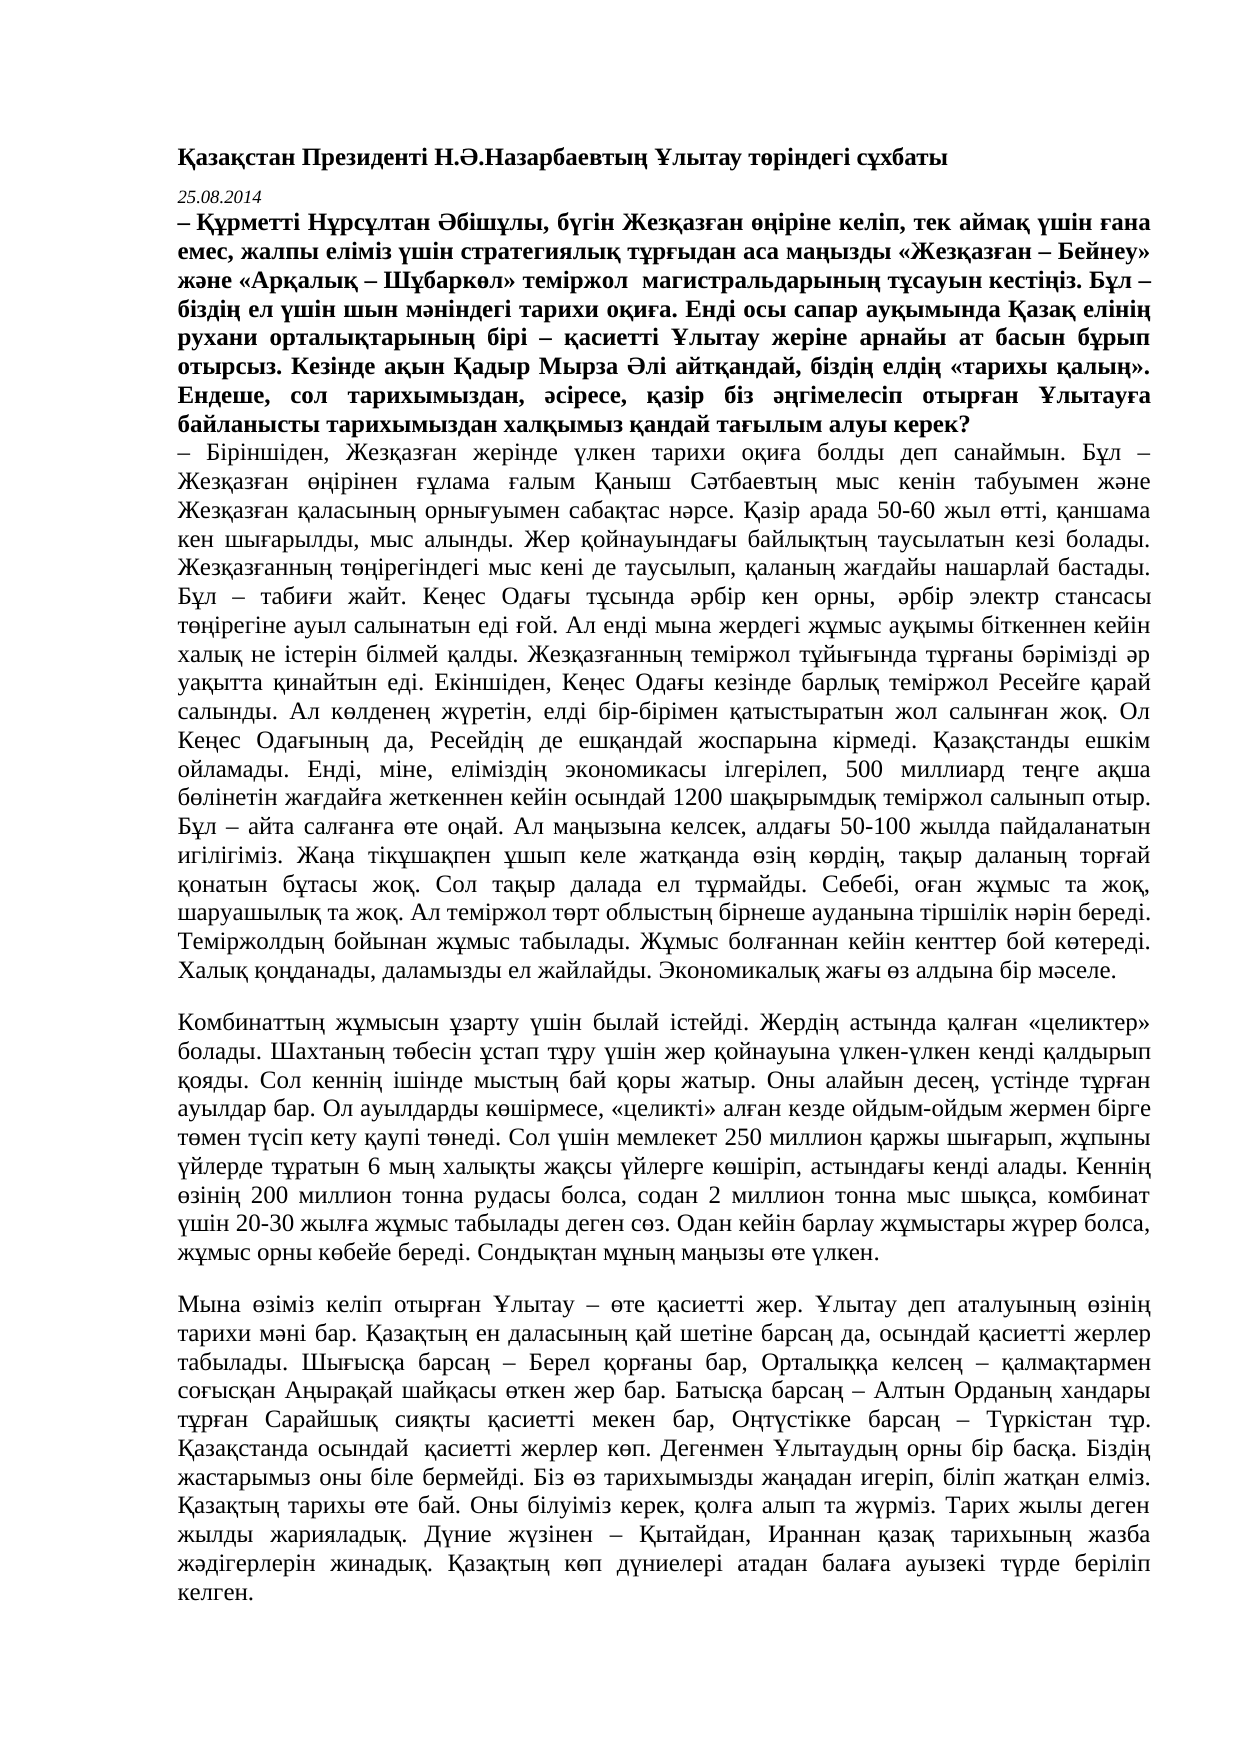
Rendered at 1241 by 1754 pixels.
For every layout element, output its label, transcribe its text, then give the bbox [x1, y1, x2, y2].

text Мына өзіміз келіп отырған Ұлытау – өте қасиетті жер. Ұлытау деп аталуының өзінің тарихи мәні бар. Қазақтың ен даласының қай шетіне барсаң да, осындай қасиетті жерлер табылады. Шығысқа барсаң – Берел қорғаны бар, Орталыққа келсең – қалмақтармен соғысқан Аңырақай шайқасы өткен жер бар. Батысқа барсаң – Алтын Орданың хандары тұрған Сарайшық сияқты қасиетті мекен бар, Оңтүстікке барсаң – Түркістан тұр. Қазақстанда осындай қасиетті жерлер көп. Дегенмен Ұлытаудың орны бір басқа. Біздің жастарымыз оны біле бермейді. Біз өз тарихымызды жаңадан игеріп, біліп жатқан елміз. Қазақтың тарихы өте бай. Оны білуіміз керек, қолға алып та жүрміз. Тарих жылы деген жылды жарияладық. Дүние жүзінен – Қытайдан, Ираннан қазақ тарихының жазба жәдігерлерін жинадық. Қазақтың көп дүниелері атадан балаға ауызекі түрде беріліп келген. [177, 1289, 1152, 1606]
text Комбинаттың жұмысын ұзарту үшін былай істейді. Жердің астында қалған «целиктер» болады. Шахтаның төбесін ұстап тұру үшін жер қойнауына үлкен-үлкен кенді қалдырып қояды. Сол кеннің ішінде мыстың бай қоры жатыр. Оны алайын десең, үстінде тұрған ауылдар бар. Ол ауылдарды көшірмесе, «целикті» алған кезде ойдым-ойдым жермен бірге төмен түсіп кету қаупі төнеді. Сол үшін мемлекет 250 миллион қаржы шығарып, жұпыны үйлерде тұратын 6 мың халықты жақсы үйлерге көшіріп, астындағы кенді алады. Кеннің өзінің 200 миллион тонна рудасы болса, содан 2 миллион тонна мыс шықса, комбинат үшін 20-30 жылға жұмыс табылады деген сөз. Одан кейін барлау жұмыстары жүрер болса, жұмыс орны көбейе береді. Сондықтан мұның маңызы өте үлкен. [177, 1007, 1152, 1266]
text 25.08.2014 [177, 186, 1152, 207]
text – Біріншіден, Жезқазған жерінде үлкен тарихи оқиға болды деп санаймын. Бұл – Жезқазған өңірінен ғұлама ғалым Қаныш Сәтбаевтың мыс кенін табуымен және Жезқазған қаласының орнығуымен сабақтас нәрсе. Қазір арада 50-60 жыл өтті, қаншама кен шығарылды, мыс алынды. Жер қойнауындағы байлықтың таусылатын кезі болады. Жезқазғанның төңірегіндегі мыс кені де таусылып, қаланың жағдайы нашарлай бастады. Бұл – табиғи жайт. Кеңес Одағы тұсында әрбір кен орны, әрбір электр стансасы төңірегіне ауыл салынатын еді ғой. Ал енді мына жердегі жұмыс ауқымы біткеннен кейін халық не істерін білмей қалды. Жезқазғанның теміржол тұйығында тұрғаны бәрімізді әр уақытта қинайтын еді. Екіншіден, Кеңес Одағы кезінде барлық теміржол Ресейге қарай салынды. Ал көлденең жүретін, елді бір-бірімен қатыстыратын жол салынған жоқ. Ол Кеңес Одағының да, Ресейдің де ешқандай жоспарына кірмеді. Қазақстанды ешкім ойламады. Енді, міне, еліміздің экономикасы ілгерілеп, 500 миллиард теңге ақша бөлінетін жағдайға жеткеннен кейін осындай 1200 шақырымдық теміржол салынып отыр. Бұл – айта салғанға өте оңай. Ал маңызына келсек, алдағы 50-100 жылда пайдаланатын игілігіміз. Жаңа тікұшақпен ұшып келе жатқанда өзің көрдің, тақыр даланың торғай қонатын бұтасы жоқ. Сол тақыр далада ел тұрмайды. Себебі, оған жұмыс та жоқ, шаруашылық та жоқ. Ал теміржол төрт облыстың бірнеше ауданына тіршілік нәрін береді. Теміржолдың бойынан жұмыс табылады. Жұмыс болғаннан кейін кенттер бой көтереді. Халық қоңданады, даламызды ел жайлайды. Экономикалық жағы өз алдына бір мәселе. [177, 437, 1152, 984]
text – Құрметті Нұрсұлтан Әбішұлы, бүгін Жезқазған өңіріне келіп, тек аймақ үшін ғана емес, жалпы еліміз үшін стратегиялық тұрғыдан аса маңызды «Жезқазған – Бейнеу» және «Арқалық – Шұбаркөл» теміржол магистральдарының тұсауын кестіңіз. Бұл – біздің ел үшін шын мәніндегі тарихи оқиға. Енді осы сапар ауқымында Қазақ елінің рухани орталықтарының бірі – қасиетті Ұлытау жеріне арнайы ат басын бұрып отырсыз. Кезінде ақын Қадыр Мырза Әлі айтқандай, біздің елдің «тарихы қалың». Ендеше, сол тарихымыздан, әсіресе, қазір біз әңгімелесіп отырған Ұлытауға байланысты тарихымыздан халқымыз қандай тағылым алуы керек? [177, 207, 1152, 437]
text Қазақстан Президенті Н.Ә.Назарбаевтың Ұлытау төріндегі сұхбаты [177, 135, 1152, 170]
